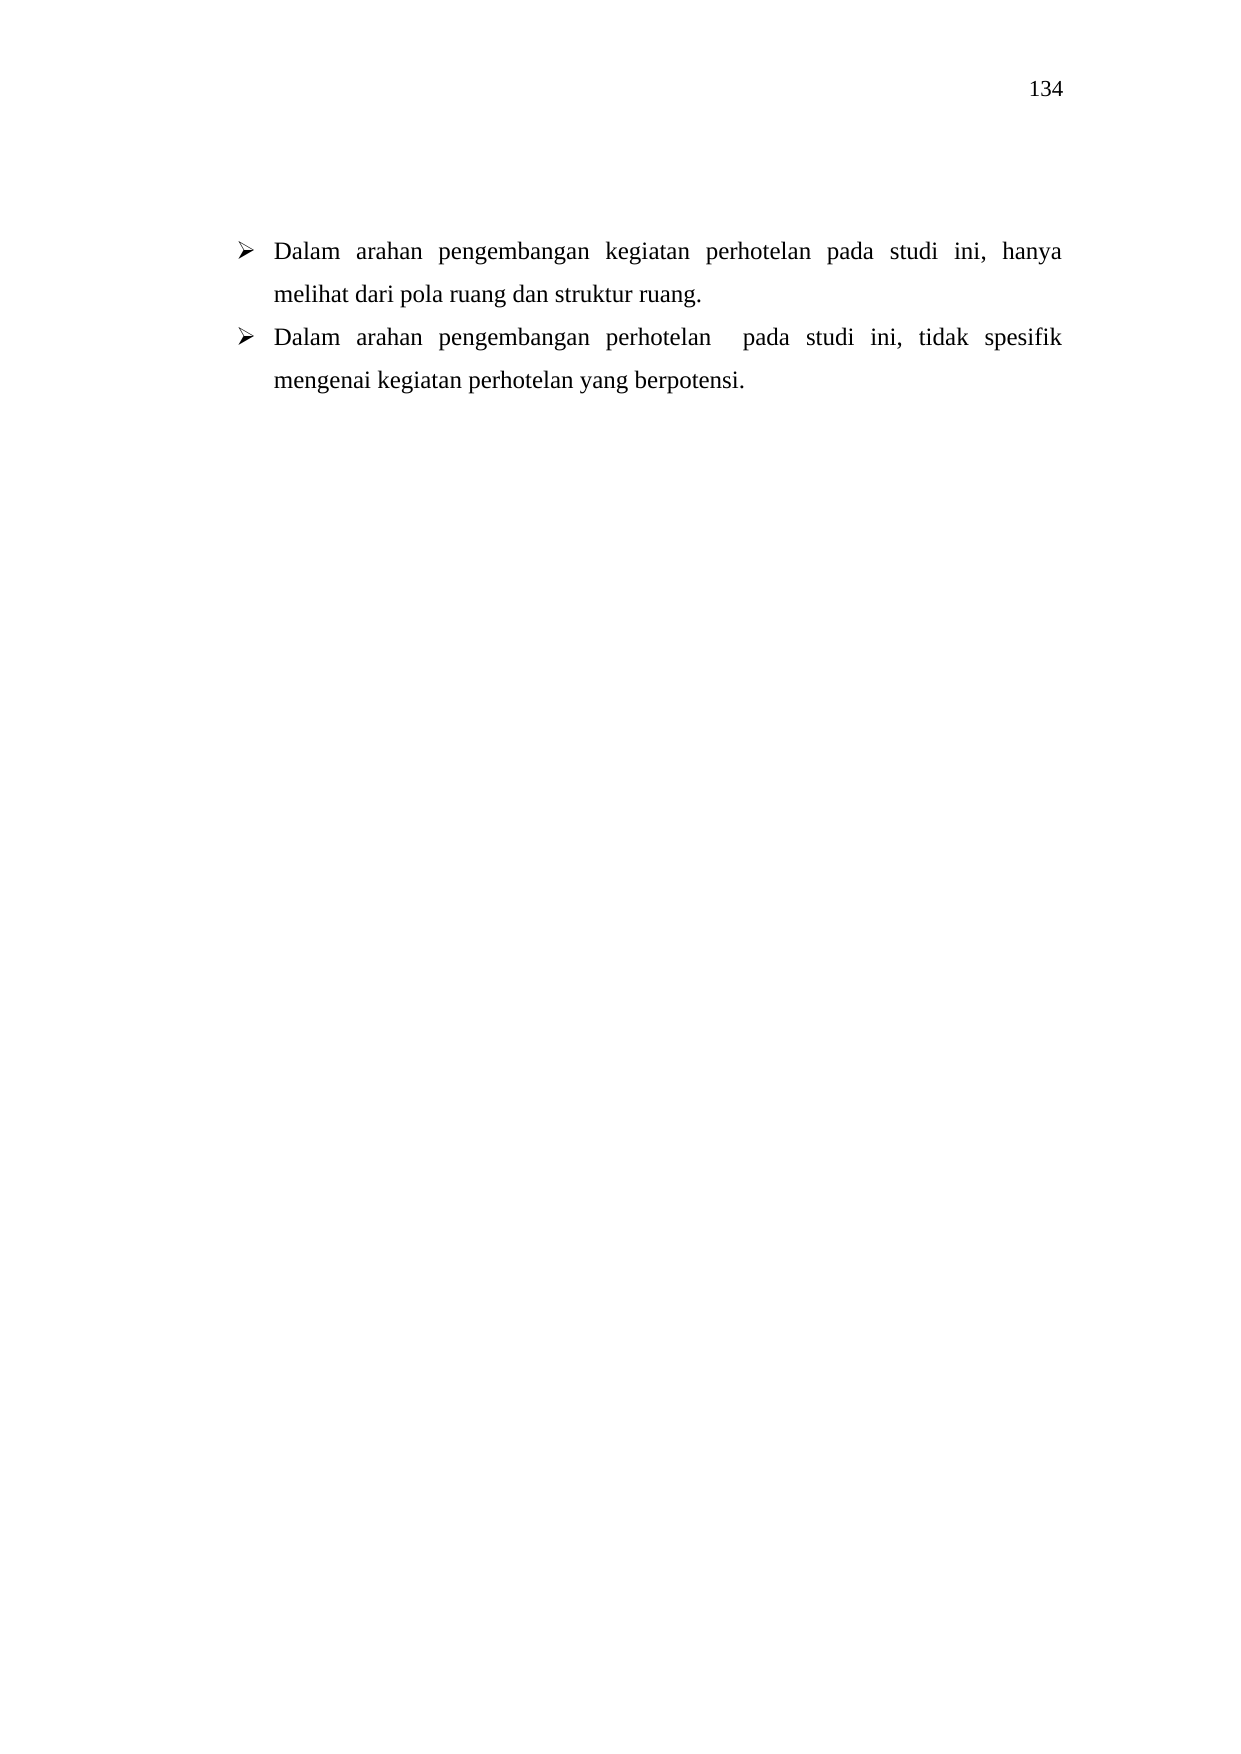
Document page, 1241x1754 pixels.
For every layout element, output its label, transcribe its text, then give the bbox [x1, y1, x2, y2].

list Dalam arahan pengembangan kegiatan perhotelan pada studi ini, hanya melihat dari pola ruang dan struktur ruang. [236, 236, 1063, 308]
list Dalam arahan pengembangan perhotelan pada studi ini, tidak spesifik mengenai kegiatan perhotelan yang berpotensi. [236, 322, 1063, 394]
